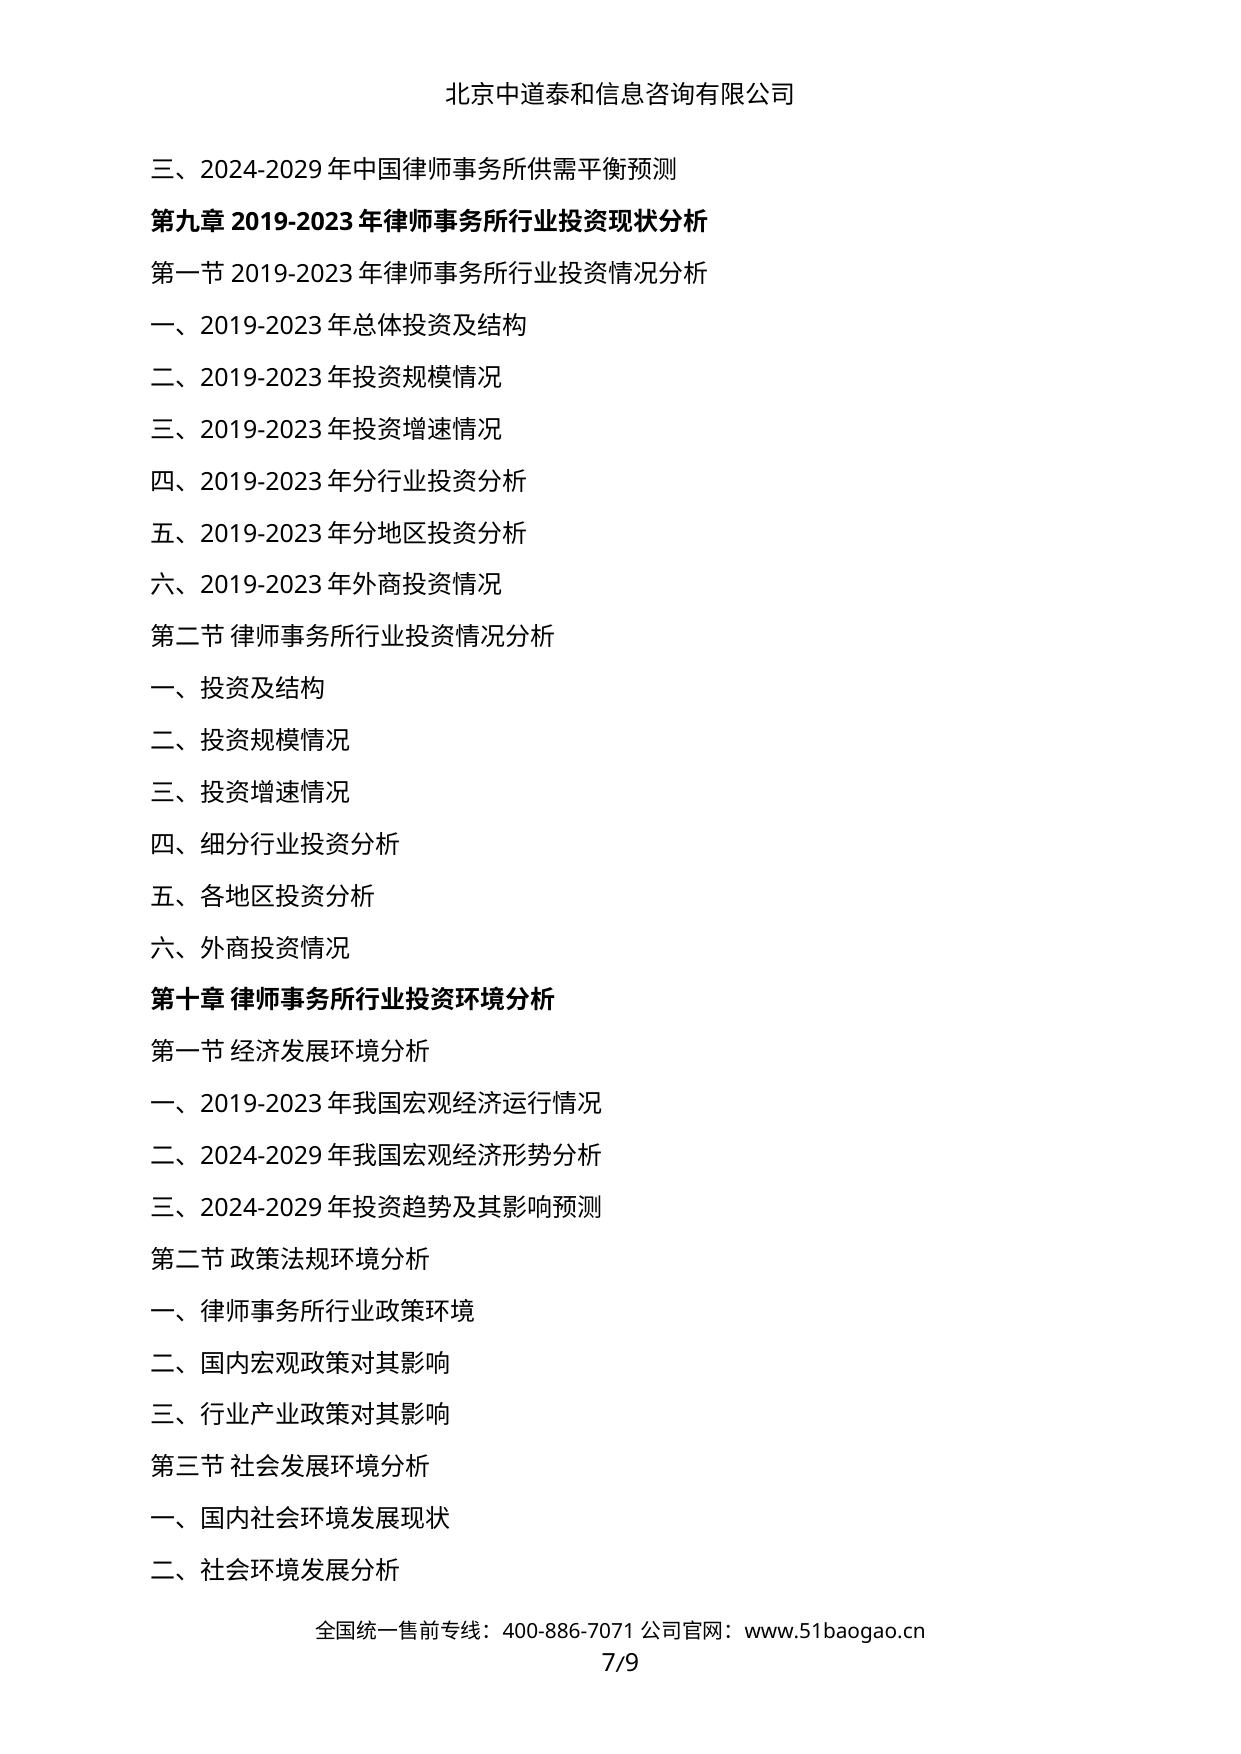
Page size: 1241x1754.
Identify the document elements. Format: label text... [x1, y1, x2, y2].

text 二、2019-2023年投资规模情况 [150, 357, 1090, 394]
text 三、投资增速情况 [150, 772, 1090, 809]
text 第一节 经济发展环境分析 [150, 1032, 1090, 1068]
text 三、2024-2029年中国律师事务所供需平衡预测 [150, 150, 1090, 186]
text 第一节 2019-2023年律师事务所行业投资情况分析 [150, 254, 1090, 290]
text 第十章 律师事务所行业投资环境分析 [150, 980, 1090, 1016]
text 六、外商投资情况 [150, 928, 1090, 964]
text 第三节 社会发展环境分析 [150, 1447, 1090, 1483]
text 六、2019-2023年外商投资情况 [150, 565, 1090, 601]
text 五、2019-2023年分地区投资分析 [150, 513, 1090, 549]
text 二、社会环境发展分析 [150, 1551, 1090, 1587]
text 一、2019-2023年我国宏观经济运行情况 [150, 1084, 1090, 1120]
text 第二节 律师事务所行业投资情况分析 [150, 617, 1090, 653]
text 三、2024-2029年投资趋势及其影响预测 [150, 1187, 1090, 1224]
text 二、投资规模情况 [150, 721, 1090, 757]
text 一、国内社会环境发展现状 [150, 1499, 1090, 1535]
text 一、投资及结构 [150, 669, 1090, 705]
text 三、行业产业政策对其影响 [150, 1395, 1090, 1431]
text 二、国内宏观政策对其影响 [150, 1343, 1090, 1379]
text 五、各地区投资分析 [150, 876, 1090, 912]
text 第九章 2019-2023年律师事务所行业投资现状分析 [150, 202, 1090, 238]
text 三、2019-2023年投资增速情况 [150, 409, 1090, 446]
text 一、律师事务所行业政策环境 [150, 1291, 1090, 1327]
text 二、2024-2029年我国宏观经济形势分析 [150, 1136, 1090, 1172]
text 第二节 政策法规环境分析 [150, 1239, 1090, 1276]
text 一、2019-2023年总体投资及结构 [150, 306, 1090, 342]
text 四、细分行业投资分析 [150, 824, 1090, 861]
text 四、2019-2023年分行业投资分析 [150, 461, 1090, 497]
